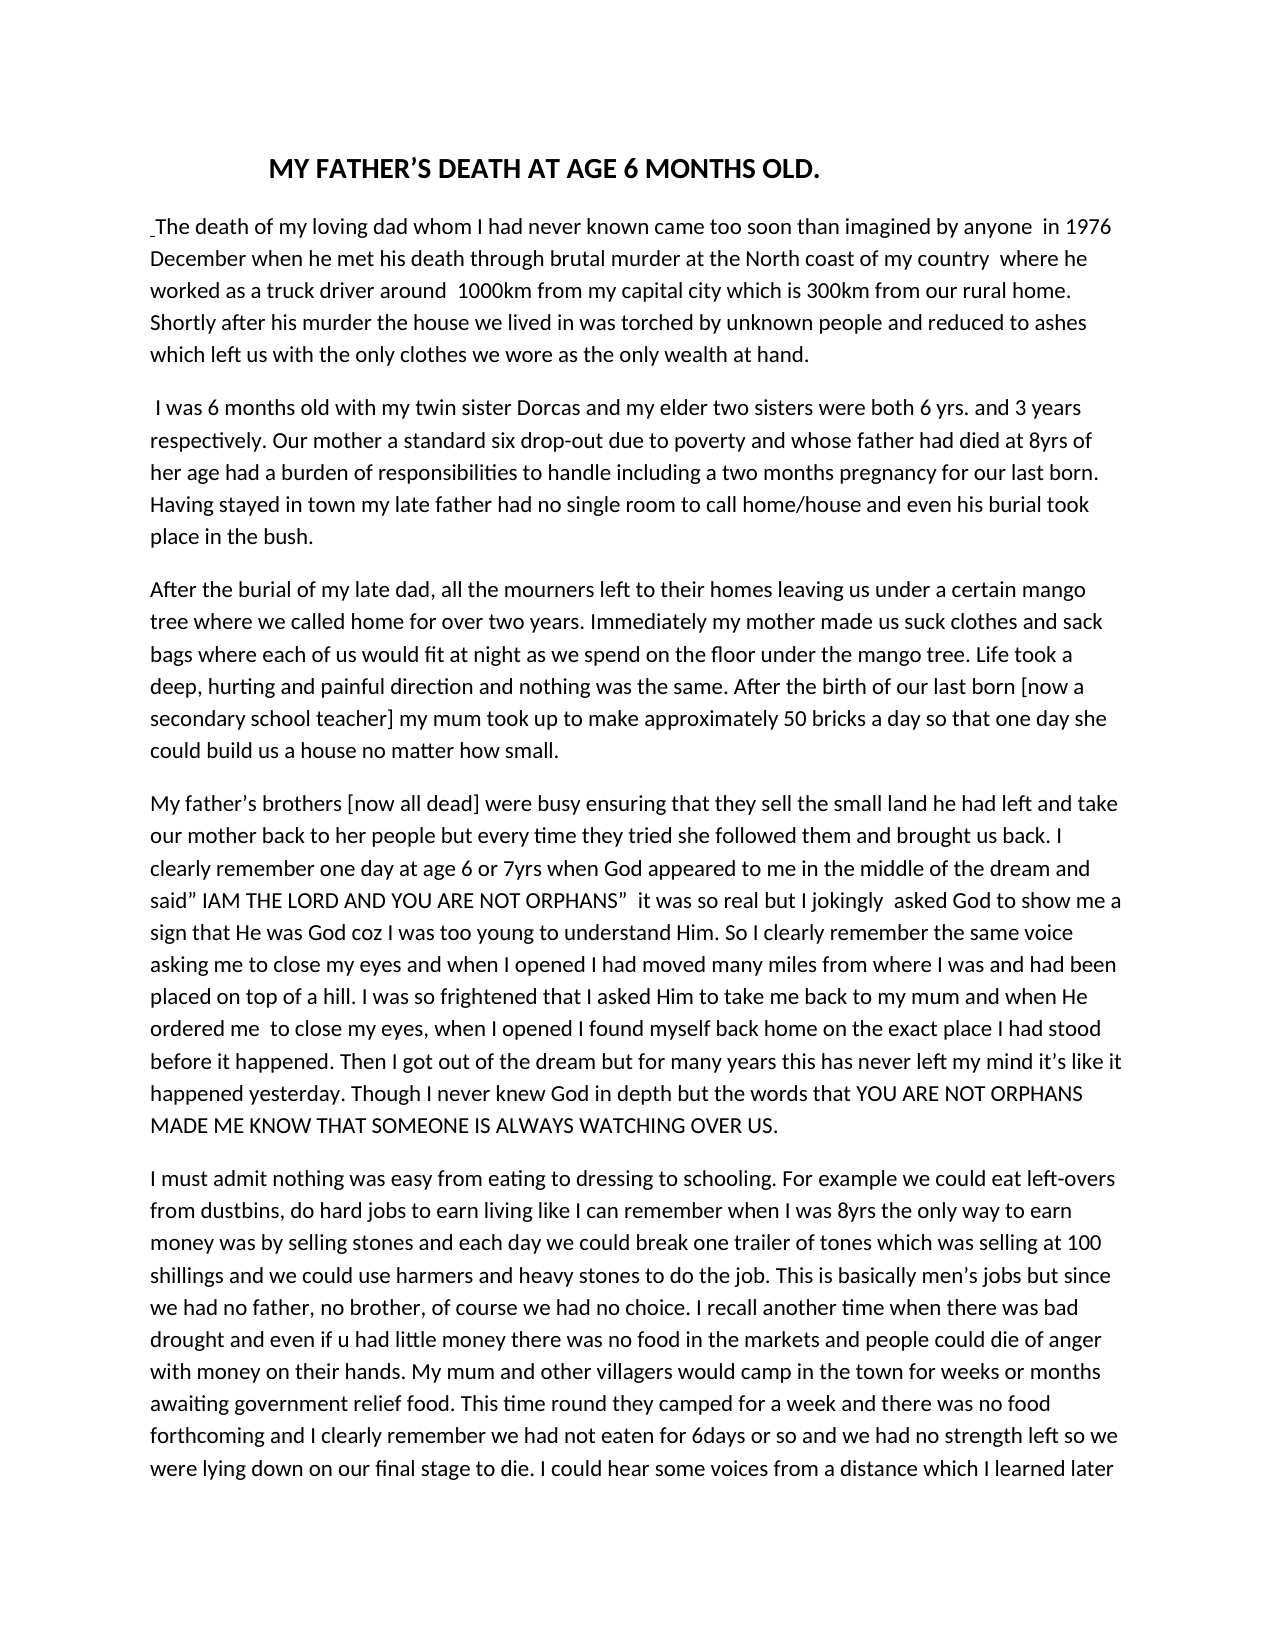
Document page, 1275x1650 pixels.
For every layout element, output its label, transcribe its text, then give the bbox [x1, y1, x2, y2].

text The death of my loving dad whom I had never known came too soon than imagined by anyone in 1976 December when he met his death through brutal murder at the North coast of my country where he worked as a truck driver around 1000km from my capital city which is 300km from our rural home. Shortly after his murder the house we lived in was torched by unknown people and reduced to ashes which left us with the only clothes we wore as the only wealth at hand. [150, 212, 1125, 368]
text MY FATHER’S DEATH AT AGE 6 MONTHS OLD. [150, 150, 1125, 186]
text After the burial of my late dad, all the mourners left to their homes leaving us under a certain mango tree where we called home for over two years. Immediately my mother made us suck clothes and sack bags where each of us would fit at night as we spend on the floor under the mango tree. Life took a deep, hurting and painful direction and nothing was the same. After the birth of our last born [now a secondary school teacher] my mum took up to make approximately 50 bricks a day so that one day she could build us a house no matter how small. [150, 575, 1125, 764]
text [150, 1164, 1125, 1482]
text My father’s brothers [now all dead] were busy ensuring that they sell the small land he had left and take our mother back to her people but every time they tried she followed them and brought us back. I clearly remember one day at age 6 or 7yrs when God appeared to me in the middle of the dream and said” IAM THE LORD AND YOU ARE NOT ORPHANS” it was so real but I jokingly asked God to show me a sign that He was God coz I was too young to understand Him. So I clearly remember the same voice asking me to close my eyes and when I opened I had moved many miles from where I was and had been placed on top of a hill. I was so frightened that I asked Him to take me back to my mum and when He ordered me to close my eyes, when I opened I found myself back home on the exact place I had stood before it happened. Then I got out of the dream but for many years this has never left my mind it’s like it happened yesterday. Though I never knew God in depth but the words that YOU ARE NOT ORPHANS MADE ME KNOW THAT SOMEONE IS ALWAYS WATCHING OVER US. [150, 789, 1125, 1139]
text I was 6 months old with my twin sister Dorcas and my elder two sisters were both 6 yrs. and 3 years respectively. Our mother a standard six drop-out due to poverty and whose father had died at 8yrs of her age had a burden of responsibilities to handle including a two months pregnancy for our last born. Having stayed in town my late father had no single room to call home/house and even his burial took place in the bush. [150, 393, 1125, 550]
